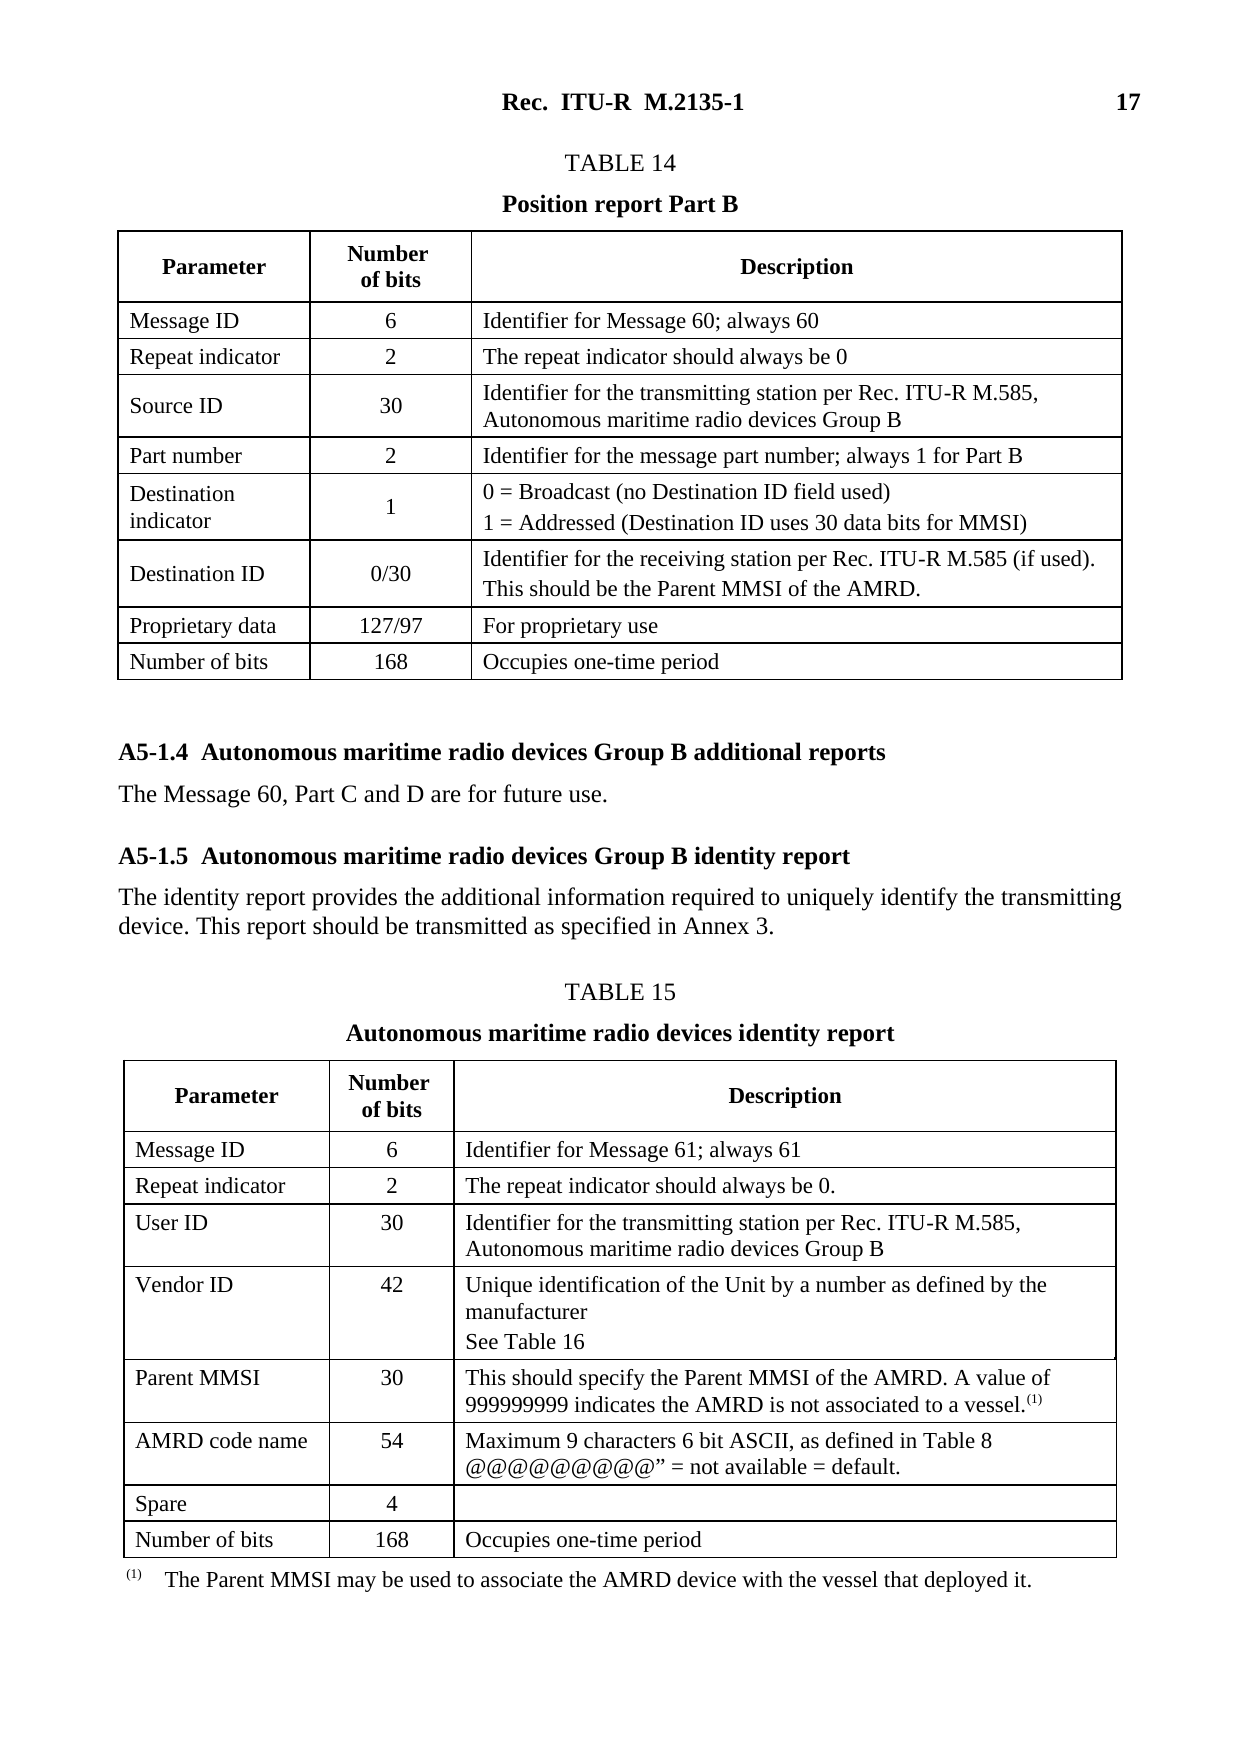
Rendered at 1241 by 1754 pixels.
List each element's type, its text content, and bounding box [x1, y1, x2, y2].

table_cell Occupies one-time period [472, 644, 1121, 678]
table_cell Repeat indicator [125, 1168, 329, 1203]
table_cell 30 [311, 375, 471, 436]
table_cell 168 [311, 644, 471, 678]
table_cell 42 [330, 1267, 453, 1359]
table_cell 54 [330, 1423, 453, 1484]
table_cell Identifier for Message 61; always 61 [455, 1132, 1115, 1167]
table_cell 2 [311, 438, 471, 472]
table_cell The repeat indicator should always be 0. [455, 1168, 1115, 1203]
table_cell 0 = Broadcast (no Destination ID field used) 1 = Addressed (Destination ID uses 30 data bits for MMSI) [472, 474, 1121, 539]
table_cell 2 [330, 1168, 453, 1203]
table_cell 127/97 [311, 608, 471, 642]
table_cell Part number [119, 438, 309, 472]
table_cell 1 [311, 474, 471, 539]
table_cell Message ID [119, 303, 309, 337]
table_cell AMRD code name [125, 1423, 329, 1484]
subtitle A5-1.4 Autonomous maritime radio devices Group B additional reports [118, 737, 1122, 766]
table_cell Proprietary data [119, 608, 309, 642]
text TABLE 15 [118, 977, 1122, 1006]
table_cell 2 [311, 339, 471, 374]
title Position report Part B [118, 189, 1122, 218]
text The identity report provides the additional information required to uniquely identify the transmitting device. This report should be transmitted as specified in Annex 3. [118, 882, 1122, 939]
table_cell Source ID [119, 375, 309, 436]
table_cell Number of bits [125, 1522, 329, 1556]
table_cell For proprietary use [472, 608, 1121, 642]
table_cell 168 [330, 1522, 453, 1556]
table_header Parameter [125, 1061, 329, 1131]
table_cell 30 [330, 1205, 453, 1266]
table_cell Identifier for Message 60; always 60 [472, 303, 1121, 337]
table_cell Maximum 9 characters 6 bit ASCII, as defined in Table 8 @@@@@@@@@” = not available = default. [455, 1423, 1116, 1484]
table_cell Unique identification of the Unit by a number as defined by the manufacturer See Table 16 [455, 1267, 1115, 1359]
table_cell 30 [330, 1360, 453, 1421]
table_cell 4 [330, 1486, 453, 1520]
table_cell [455, 1486, 1116, 1520]
table_cell Destination ID [119, 541, 309, 606]
text The Message 60, Part C and D are for future use. [118, 779, 1122, 807]
table_cell Message ID [125, 1132, 329, 1167]
table_cell Repeat indicator [119, 339, 309, 374]
table_cell Number of bits [119, 644, 309, 678]
table_cell 6 [311, 303, 471, 337]
text TABLE 14 [118, 148, 1122, 176]
table_header Description [455, 1061, 1115, 1131]
table_cell Destination indicator [119, 474, 309, 539]
title Autonomous maritime radio devices identity report [118, 1018, 1122, 1047]
table_cell This should specify the Parent MMSI of the AMRD. A value of 999999999 indicates the AMRD is not associated to a vessel.(1) [455, 1360, 1116, 1421]
table_cell Parent MMSI [125, 1360, 329, 1421]
table_cell Identifier for the transmitting station per Rec. ITU-R M.585, Autonomous maritime radio devices Group B [472, 375, 1121, 436]
table_cell 0/30 [311, 541, 471, 606]
table_cell Occupies one-time period [455, 1522, 1116, 1556]
subtitle A5-1.5 Autonomous maritime radio devices Group B identity report [118, 841, 1122, 869]
table_header Number of bits [311, 232, 471, 301]
table_header Parameter [119, 232, 309, 301]
table_cell User ID [125, 1205, 329, 1266]
table_cell The repeat indicator should always be 0 [472, 339, 1121, 374]
table_cell Identifier for the transmitting station per Rec. ITU-R M.585, Autonomous maritime radio devices Group B [455, 1205, 1115, 1266]
table_cell 6 [330, 1132, 453, 1167]
table_cell Vendor ID [125, 1267, 329, 1359]
table_cell Spare [125, 1486, 329, 1520]
table_cell Identifier for the message part number; always 1 for Part B [472, 438, 1121, 472]
table_header Number of bits [330, 1061, 453, 1131]
table_cell Identifier for the receiving station per Rec. ITU-R M.585 (if used). This should be the Parent MMSI of the AMRD. [472, 541, 1121, 606]
table_cell (1) The Parent MMSI may be used to associate the AMRD device with the vessel that deployed it. [124, 1558, 1117, 1593]
table_header Description [472, 232, 1121, 301]
